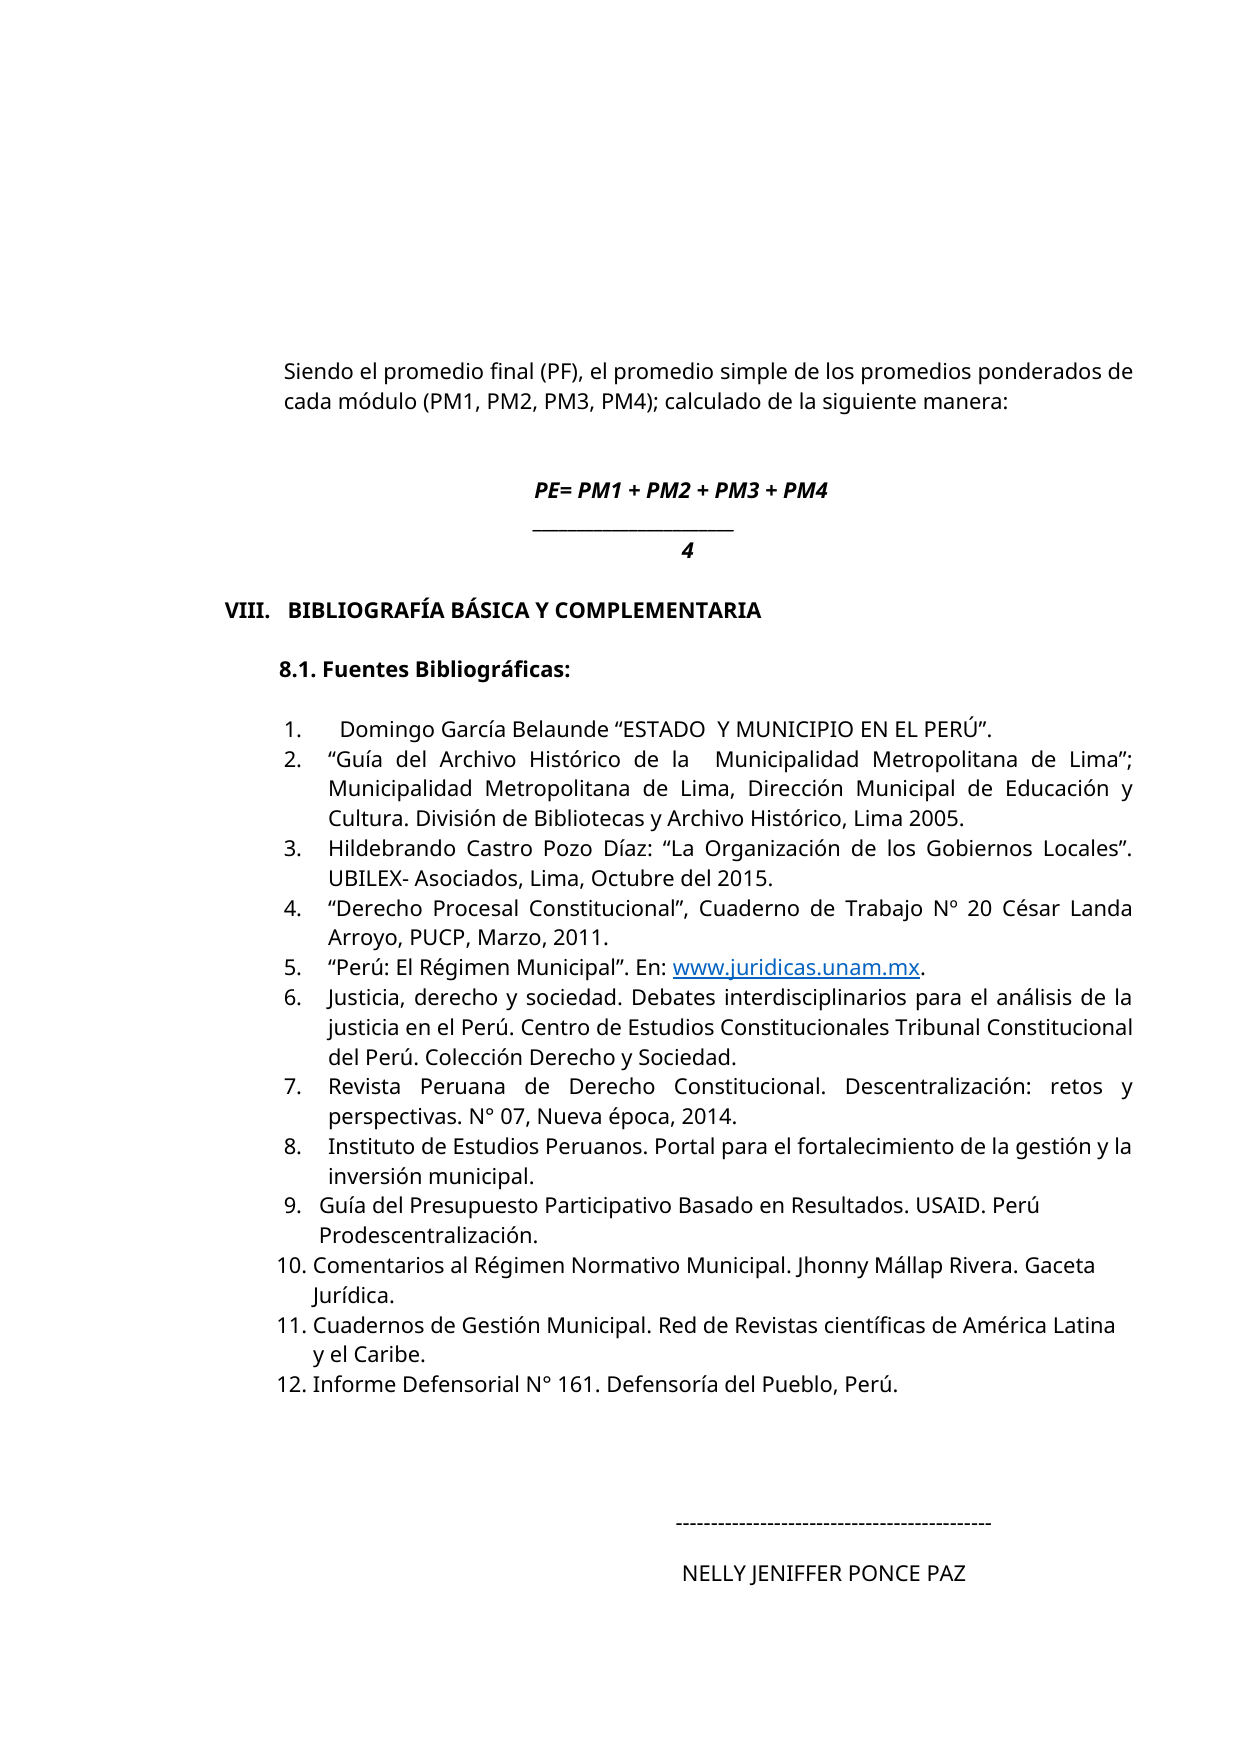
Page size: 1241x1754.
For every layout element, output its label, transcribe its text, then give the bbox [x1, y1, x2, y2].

text _______________________ [283, 505, 1134, 535]
list Revista Peruana de Derecho Constitucional. Descentralización: retos y perspectivas. N° 07, Nueva época, 2014. [283, 1071, 1134, 1131]
text VIII. BIBLIOGRAFÍA BÁSICA Y COMPLEMENTARIA [165, 594, 1134, 624]
text PE= PM1 + PM2 + PM3 + PM4 [505, 475, 1134, 505]
text 8.1. Fuentes Bibliográficas: [165, 654, 1134, 684]
list 12. Informe Defensorial N° 161. Defensoría del Pueblo, Perú. [276, 1369, 1134, 1399]
list “Guía del Archivo Histórico de la Municipalidad Metropolitana de Lima”; Municipalidad Metropolitana de Lima, Dirección Municipal de Educación y Cultura. División de Bibliotecas y Archivo Histórico, Lima 2005. [283, 743, 1134, 833]
list Domingo García Belaunde “ESTADO Y MUNICIPIO EN EL PERÚ”. [283, 714, 1134, 743]
text NELLY JENIFFER PONCE PAZ [165, 1558, 1134, 1588]
list y el Caribe. [276, 1339, 1134, 1369]
text Prodescentralización. [283, 1220, 1134, 1250]
list Justicia, derecho y sociedad. Debates interdisciplinarios para el análisis de la justicia en el Perú. Centro de Estudios Constitucionales Tribunal Constitucional del Perú. Colección Derecho y Sociedad. [283, 982, 1134, 1071]
text --------------------------------------------- [165, 1507, 1134, 1537]
list Hildebrando Castro Pozo Díaz: “La Organización de los Gobiernos Locales”. UBILEX- Asociados, Lima, Octubre del 2015. [283, 833, 1134, 892]
list “Perú: El Régimen Municipal”. En: www.juridicas.unam.mx. [283, 952, 1134, 982]
list 10. Comentarios al Régimen Normativo Municipal. Jhonny Mállap Rivera. Gaceta [276, 1250, 1134, 1280]
text Siendo el promedio final (PF), el promedio simple de los promedios ponderados de cada módulo (PM1, PM2, PM3, PM4); calculado de la siguiente manera: [283, 356, 1134, 416]
list 11. Cuadernos de Gestión Municipal. Red de Revistas científicas de América Latina [276, 1309, 1134, 1339]
list Instituto de Estudios Peruanos. Portal para el fortalecimiento de la gestión y la inversión municipal. [283, 1131, 1134, 1190]
text 4 [165, 535, 1134, 565]
list Jurídica. [276, 1280, 1134, 1309]
list “Derecho Procesal Constitucional”, Cuaderno de Trabajo Nº 20 César Landa Arroyo, PUCP, Marzo, 2011. [283, 892, 1134, 952]
text 9. Guía del Presupuesto Participativo Basado en Resultados. USAID. Perú [283, 1190, 1134, 1220]
